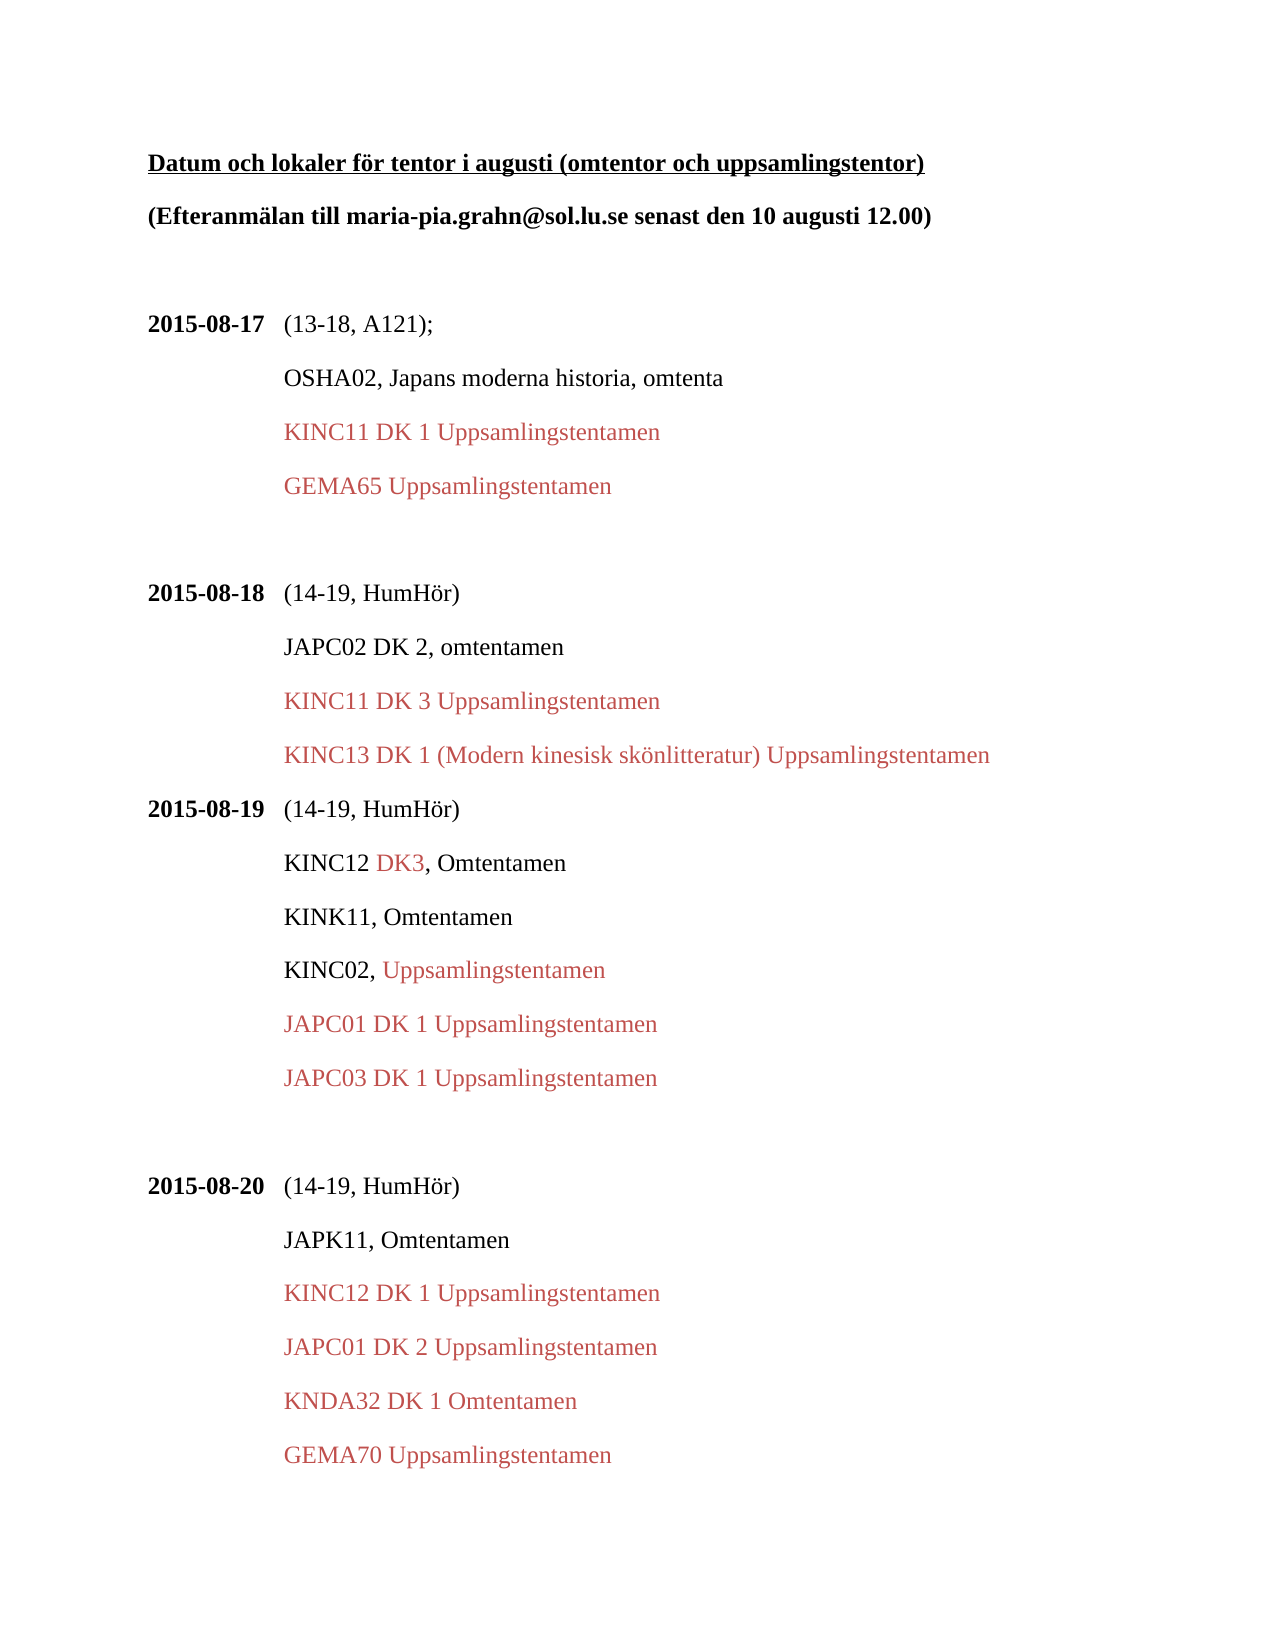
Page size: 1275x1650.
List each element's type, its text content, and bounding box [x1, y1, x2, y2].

text KINC12 DK 1 Uppsamlingstentamen [148, 1278, 1127, 1307]
text KINC13 DK 1 (Modern kinesisk skönlitteratur) Uppsamlingstentamen [148, 740, 1127, 769]
text GEMA65 Uppsamlingstentamen [148, 471, 1127, 499]
text (Efteranmälan till maria-pia.grahn@sol.lu.se senast den 10 augusti 12.00) [148, 201, 1127, 230]
text 2015-08-17 (13-18, A121); [148, 309, 1127, 338]
text KINK11, Omtentamen [148, 902, 1127, 930]
text GEMA70 Uppsamlingstentamen [148, 1440, 1127, 1469]
text JAPK11, Omtentamen [148, 1225, 1127, 1253]
text Datum och lokaler för tentor i augusti (omtentor och uppsamlingstentor) [148, 148, 1127, 176]
text OSHA02, Japans moderna historia, omtenta [148, 363, 1127, 392]
text KNDA32 DK 1 Omtentamen [148, 1386, 1127, 1415]
text JAPC01 DK 1 Uppsamlingstentamen [148, 1009, 1127, 1038]
text KINC11 DK 3 Uppsamlingstentamen [148, 686, 1127, 715]
text JAPC03 DK 1 Uppsamlingstentamen [148, 1063, 1127, 1092]
text KINC11 DK 1 Uppsamlingstentamen [148, 417, 1127, 446]
text JAPC01 DK 2 Uppsamlingstentamen [148, 1332, 1127, 1361]
text KINC02, Uppsamlingstentamen [148, 955, 1127, 984]
text 2015-08-18 (14-19, HumHör) [148, 578, 1127, 607]
text 2015-08-19 (14-19, HumHör) [148, 794, 1127, 823]
text KINC12 DK3, Omtentamen [148, 848, 1127, 876]
text 2015-08-20 (14-19, HumHör) [148, 1171, 1127, 1199]
text JAPC02 DK 2, omtentamen [148, 632, 1127, 661]
